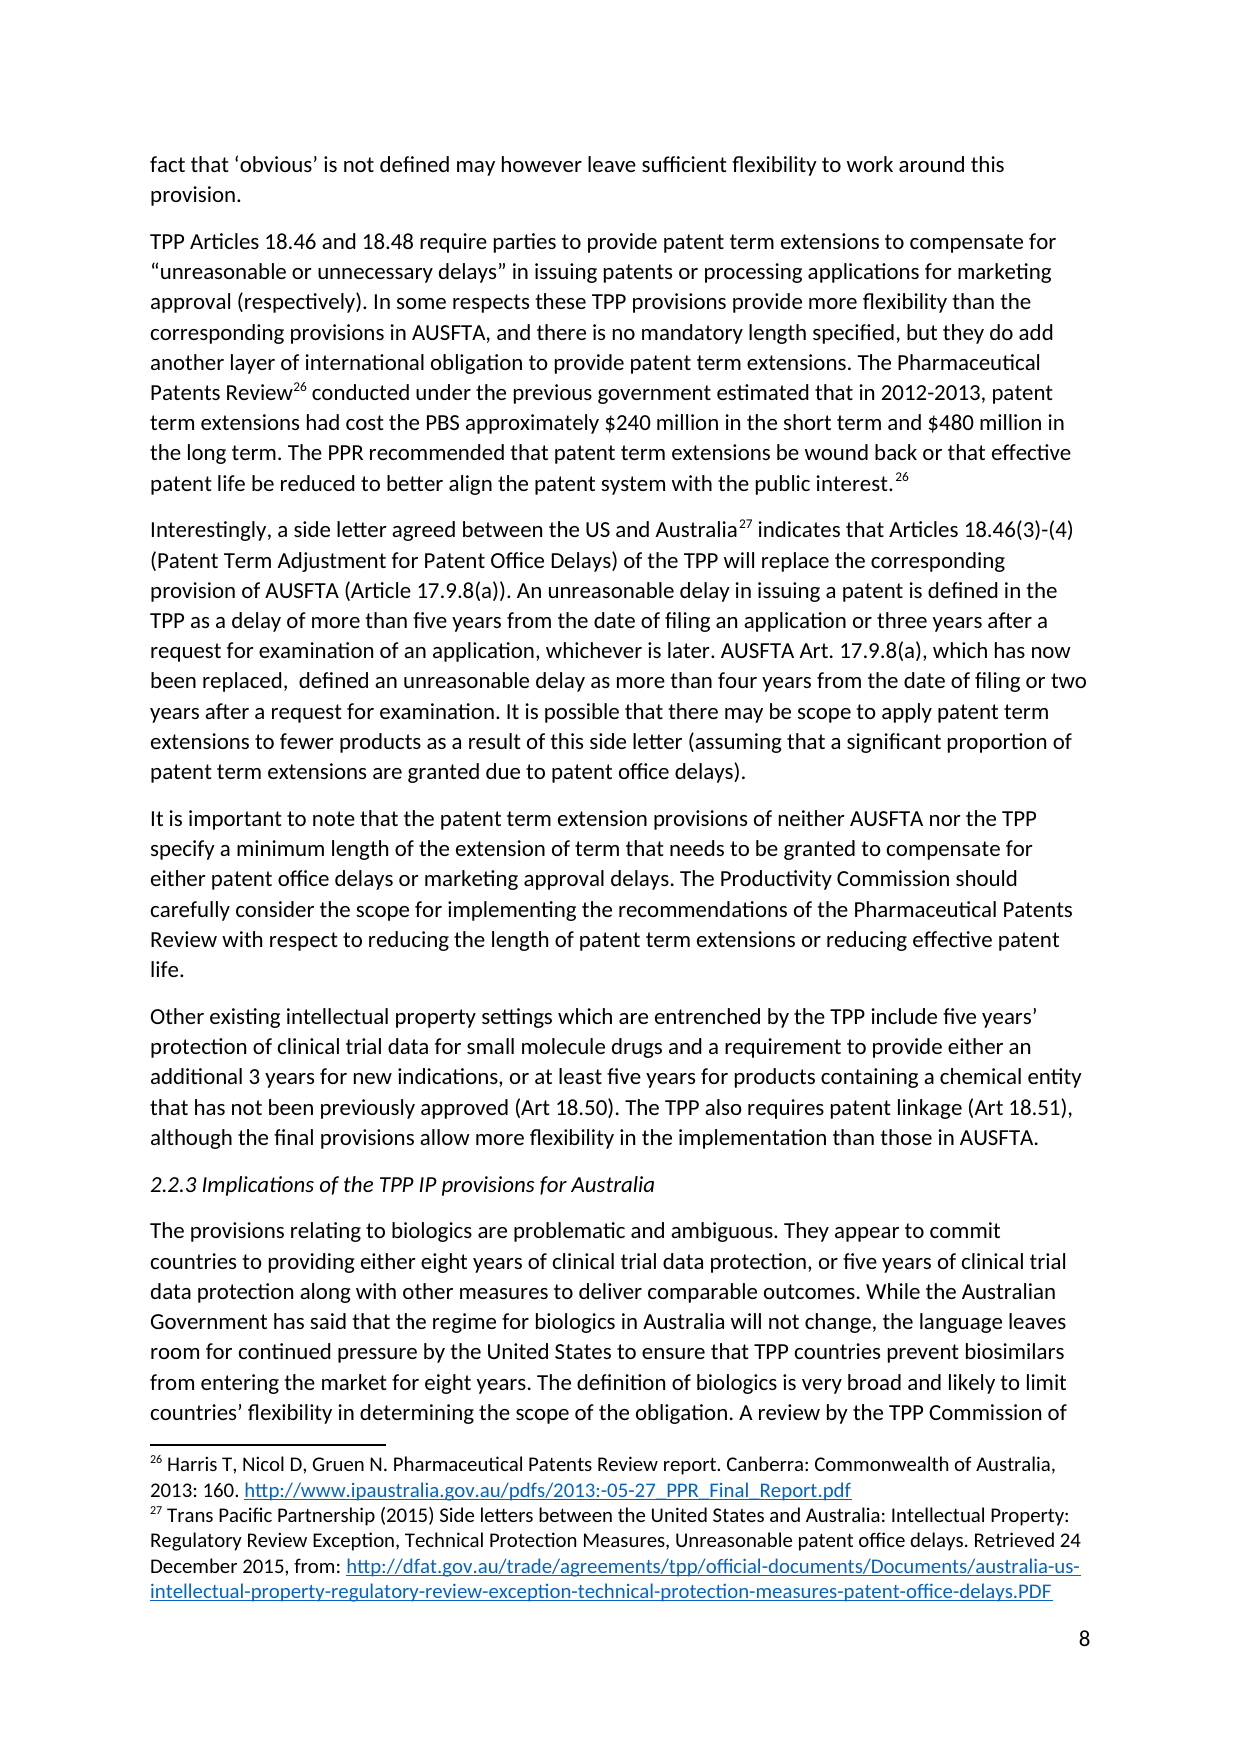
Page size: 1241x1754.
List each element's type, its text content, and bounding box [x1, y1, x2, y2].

text Other existing intellectual property settings which are entrenched by the TPP include five years’ protection of clinical trial data for small molecule drugs and a requirement to provide either an additional 3 years for new indications, or at least five years for products containing a chemical entity that has not been previously approved (Art 18.50). The TPP also requires patent linkage (Art 18.51), although the final provisions allow more flexibility in the implementation than those in AUSFTA. [150, 1002, 1090, 1151]
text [150, 1217, 1090, 1426]
text While the first sentence is similar to AUSFTA, the second sentence in this footnote has no parallel in AUSFTA. It would be a shame if this language cemented low patentability standards in place. The fact that ‘obvious’ is not defined may however leave sufficient flexibility to work around this provision. [150, 150, 1090, 208]
text It is important to note that the patent term extension provisions of neither AUSFTA nor the TPP specify a minimum length of the extension of term that needs to be granted to compensate for either patent office delays or marketing approval delays. The Productivity Commission should carefully consider the scope for implementing the recommendations of the Pharmaceutical Patents Review with respect to reducing the length of patent term extensions or reducing effective patent life. [150, 804, 1090, 983]
text Interestingly, a side letter agreed between the US and Australia indicates that Articles 18.46(3)-(4) (Patent Term Adjustment for Patent Office Delays) of the TPP will replace the corresponding provision of AUSFTA (Article 17.9.8(a)). An unreasonable delay in issuing a patent is defined in the TPP as a delay of more than five years from the date of filing an application or three years after a request for examination of an application, whichever is later. AUSFTA Art. 17.9.8(a), which has now been replaced, defined an unreasonable delay as more than four years from the date of filing or two years after a request for examination. It is possible that there may be scope to apply patent term extensions to fewer products as a result of this side letter (assuming that a significant proportion of patent term extensions are granted due to patent office delays). [150, 516, 1090, 785]
text TPP Articles 18.46 and 18.48 require parties to provide patent term extensions to compensate for “unreasonable or unnecessary delays” in issuing patents or processing applications for marketing approval (respectively). In some respects these TPP provisions provide more flexibility than the corresponding provisions in AUSFTA, and there is no mandatory length specified, but they do add another layer of international obligation to provide patent term extensions. The Pharmaceutical Patents Review conducted under the previous government estimated that in 2012-2013, patent term extensions had cost the PBS approximately $240 million in the short term and $480 million in the long term. The PPR recommended that patent term extensions be wound back or that effective patent life be reduced to better align the patent system with the public interest.26 [150, 227, 1090, 497]
text 2.2.3 Implications of the TPP IP provisions for Australia [150, 1170, 1090, 1198]
